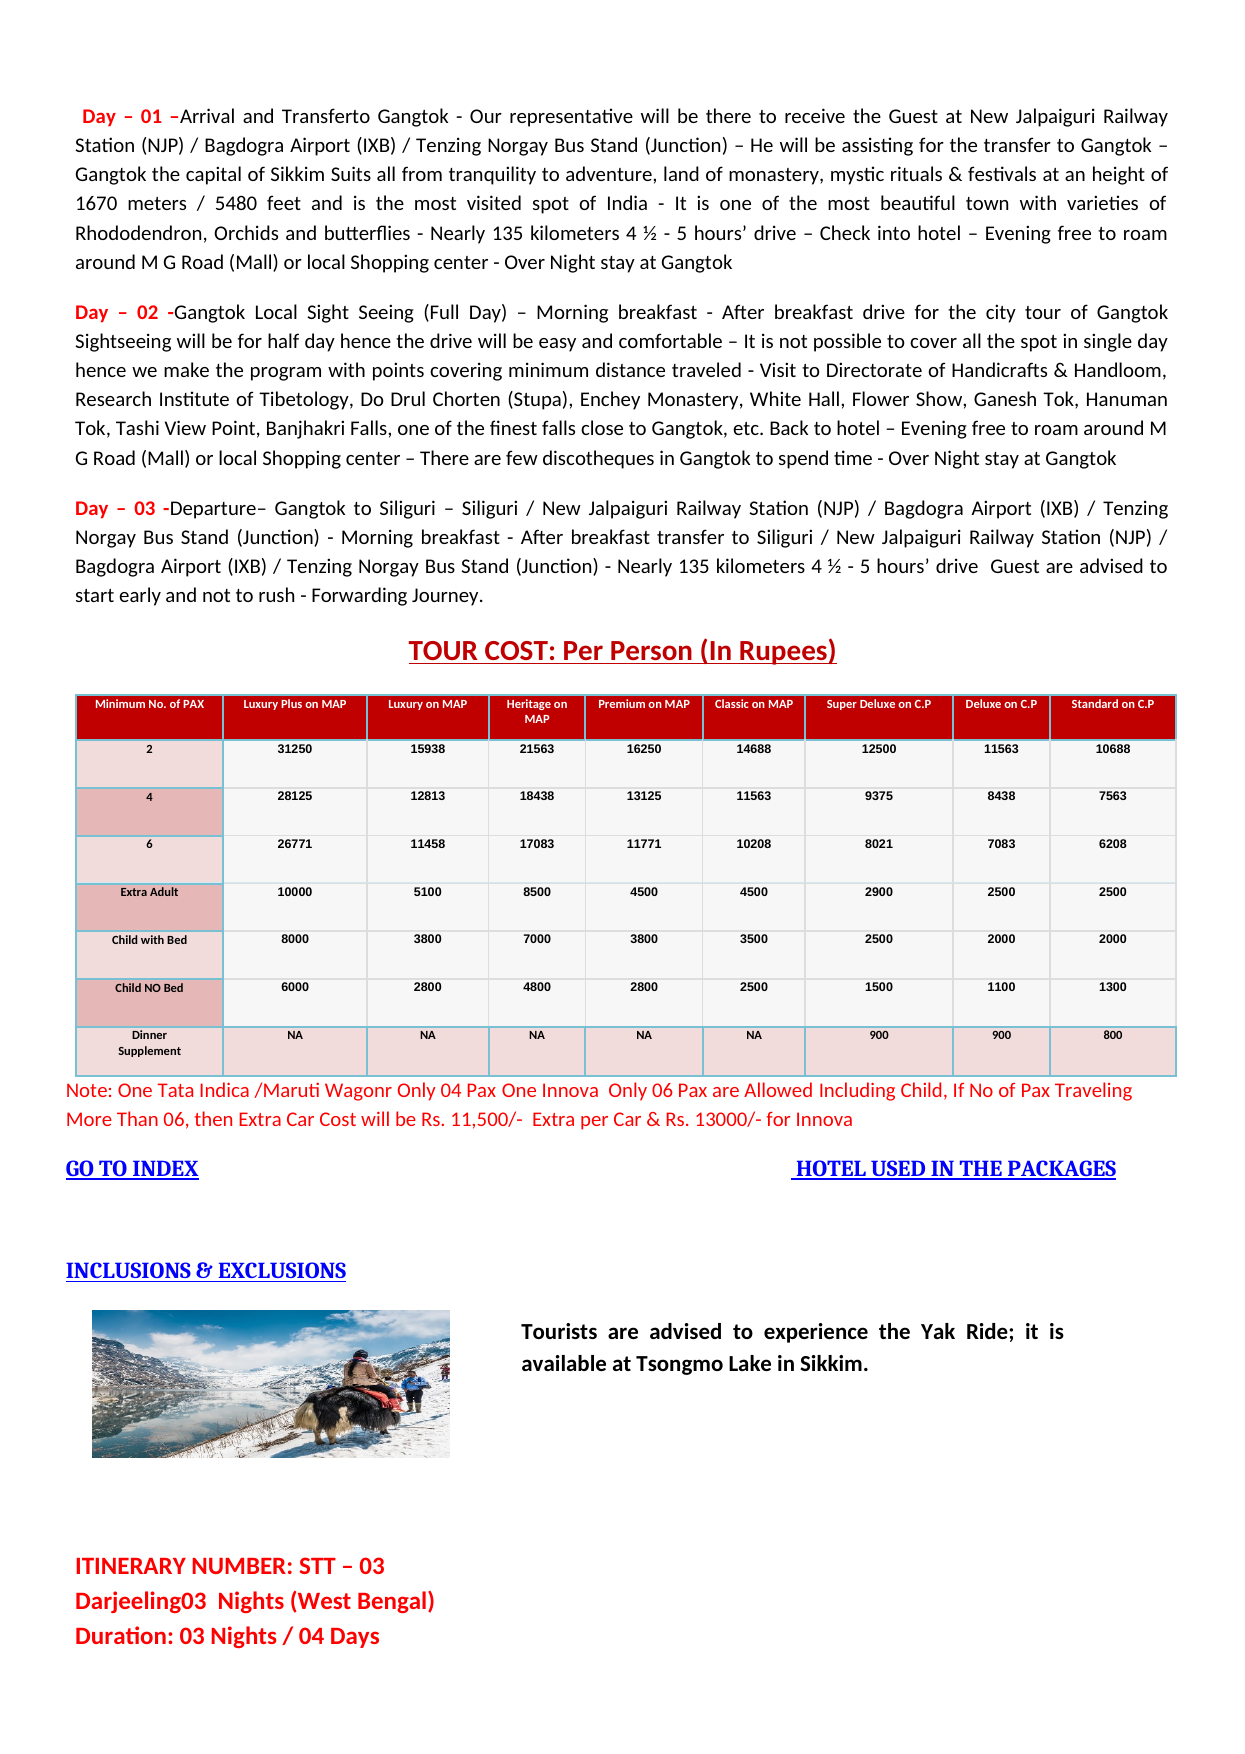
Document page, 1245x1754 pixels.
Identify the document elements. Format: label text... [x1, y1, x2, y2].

table_cell 28125 [224, 789, 366, 835]
table_header Luxury on MAP [368, 696, 488, 739]
table_cell 18438 [489, 789, 585, 835]
table_cell 8000 [224, 932, 366, 978]
table_cell 2500 [703, 980, 804, 1026]
table_cell 16250 [586, 741, 702, 787]
table_header Minimum No. of PAX [77, 696, 222, 739]
table_cell 26771 [224, 836, 366, 882]
picture [92, 1310, 450, 1458]
table_cell 2500 [954, 884, 1049, 930]
table_header Premium on MAP [586, 696, 702, 739]
table_cell 13125 [586, 789, 702, 835]
table_cell 8438 [954, 789, 1049, 835]
table_cell 21563 [489, 741, 585, 787]
table_header Heritage on MAP [490, 696, 584, 739]
text TOUR COST: Per Person (In Rupees) [75, 632, 1170, 668]
table_cell 31250 [224, 741, 366, 787]
table_cell 1100 [954, 980, 1049, 1026]
table_cell 10000 [224, 884, 366, 930]
table_cell 12500 [806, 741, 952, 787]
table_cell 900 [954, 1028, 1049, 1075]
text Day – 01 –Arrival and Transferto Gangtok - Our representative will be there to receive the Guest at New Jalpaiguri Railway Station (NJP) / Bagdogra Airport (IXB) / Tenzing Norgay Bus Stand (Junction) – He will be assisting for the transfer to Gangtok – Gangtok the capital of Sikkim Suits all from tranquility to adventure, land of monastery, mystic rituals & festivals at an height of 1670 meters / 5480 feet and is the most visited spot of India - It is one of the most beautiful town with varieties of Rhododendron, Orchids and butterflies - Nearly 135 kilometers 4 ½ - 5 hours’ drive – Check into hotel – Evening free to roam around M G Road (Mall) or local Shopping center - Over Night stay at Gangtok [75, 103, 1170, 274]
table_cell 2900 [806, 884, 952, 930]
table_cell 9375 [806, 789, 952, 835]
text Note: One Tata Indica /Maruti Wagonr Only 04 Pax One Innova Only 06 Pax are Allowed Including Child, If No of Pax Traveling More Than 06, then Extra Car Cost will be Rs. 11,500/- Extra per Car & Rs. 13000/- for Innova [66, 1077, 1132, 1131]
table_cell 6208 [1051, 836, 1175, 882]
table_cell 10208 [703, 836, 804, 882]
table_cell 900 [806, 1028, 952, 1075]
table_cell NA [224, 1028, 366, 1075]
text ITINERARY NUMBER: STT – 03 [75, 1550, 1170, 1581]
text Day – 03 -Departure– Gangtok to Siliguri – Siliguri / New Jalpaiguri Railway Station (NJP) / Bagdogra Airport (IXB) / Tenzing Norgay Bus Stand (Junction) - Morning breakfast - After breakfast transfer to Siliguri / New Jalpaiguri Railway Station (NJP) / Bagdogra Airport (IXB) / Tenzing Norgay Bus Stand (Junction) - Nearly 135 kilometers 4 ½ - 5 hours’ drive Guest are advised to start early and not to rush - Forwarding Journey. [75, 495, 1170, 608]
table_cell 7563 [1051, 789, 1175, 835]
table_header Super Deluxe on C.P [806, 696, 952, 739]
table_cell 11563 [703, 789, 804, 835]
table_cell 3800 [586, 932, 702, 978]
table_header Luxury Plus on MAP [224, 696, 366, 739]
table_cell 8500 [489, 884, 585, 930]
text GO TO INDEX HOTEL USED IN THE PACKAGES [66, 1156, 1132, 1182]
table_cell 4800 [489, 980, 585, 1026]
table_cell 12813 [368, 789, 488, 835]
text INCLUSIONS & EXCLUSIONS [66, 1258, 1132, 1284]
table_header Classic on MAP [704, 696, 804, 739]
table_cell NA [586, 1028, 702, 1075]
table_cell 4500 [586, 884, 702, 930]
text Darjeeling03 Nights (West Bengal) [75, 1585, 1170, 1616]
table_cell 2800 [368, 980, 488, 1026]
table_cell 6 [77, 837, 222, 882]
table_cell NA [368, 1028, 488, 1075]
table_header Deluxe on C.P [954, 696, 1049, 739]
table_cell 800 [1051, 1028, 1175, 1075]
table_cell 11458 [368, 836, 488, 882]
table_cell 2000 [954, 932, 1049, 978]
table_cell 8021 [806, 836, 952, 882]
text Duration: 03 Nights / 04 Days [75, 1620, 1170, 1651]
table_cell 3500 [703, 932, 804, 978]
table_cell 7083 [954, 836, 1049, 882]
table_cell 1300 [1051, 980, 1175, 1026]
table_cell 2000 [1051, 932, 1175, 978]
table_cell 10688 [1051, 741, 1175, 787]
table_cell 1500 [806, 980, 952, 1026]
table_cell 4500 [703, 884, 804, 930]
table_cell 11771 [586, 836, 702, 882]
table_cell 2800 [586, 980, 702, 1026]
table_cell Dinner Supplement [77, 1028, 222, 1075]
table_cell 2500 [1051, 884, 1175, 930]
table_cell 14688 [703, 741, 804, 787]
table_cell 11563 [954, 741, 1049, 787]
table_cell 3800 [368, 932, 488, 978]
table_cell 5100 [368, 884, 488, 930]
table_cell 7000 [489, 932, 585, 978]
table_cell 17083 [489, 836, 585, 882]
table_cell 6000 [224, 980, 366, 1026]
text Day – 02 -Gangtok Local Sight Seeing (Full Day) – Morning breakfast - After breakfast drive for the city tour of Gangtok Sightseeing will be for half day hence the drive will be easy and comfortable – It is not possible to cover all the spot in single day hence we make the program with points covering minimum distance traveled - Visit to Directorate of Handicrafts & Handloom, Research Institute of Tibetology, Do Drul Chorten (Stupa), Enchey Monastery, White Hall, Flower Show, Ganesh Tok, Hanuman Tok, Tashi View Point, Banjhakri Falls, one of the finest falls close to Gangtok, etc. Back to hotel – Evening free to roam around M G Road (Mall) or local Shopping center – There are few discotheques in Gangtok to spend time - Over Night stay at Gangtok [75, 299, 1170, 470]
table_cell Child with Bed [77, 932, 222, 978]
table_cell Child NO Bed [77, 980, 222, 1026]
table_cell 4 [77, 789, 222, 835]
table_header Standard on C.P [1051, 696, 1175, 739]
table_cell NA [704, 1028, 804, 1075]
table_cell 15938 [368, 741, 488, 787]
table_cell 2500 [806, 932, 952, 978]
table_cell 2 [77, 741, 222, 787]
table_cell Extra Adult [77, 885, 222, 930]
table_cell NA [490, 1028, 584, 1075]
